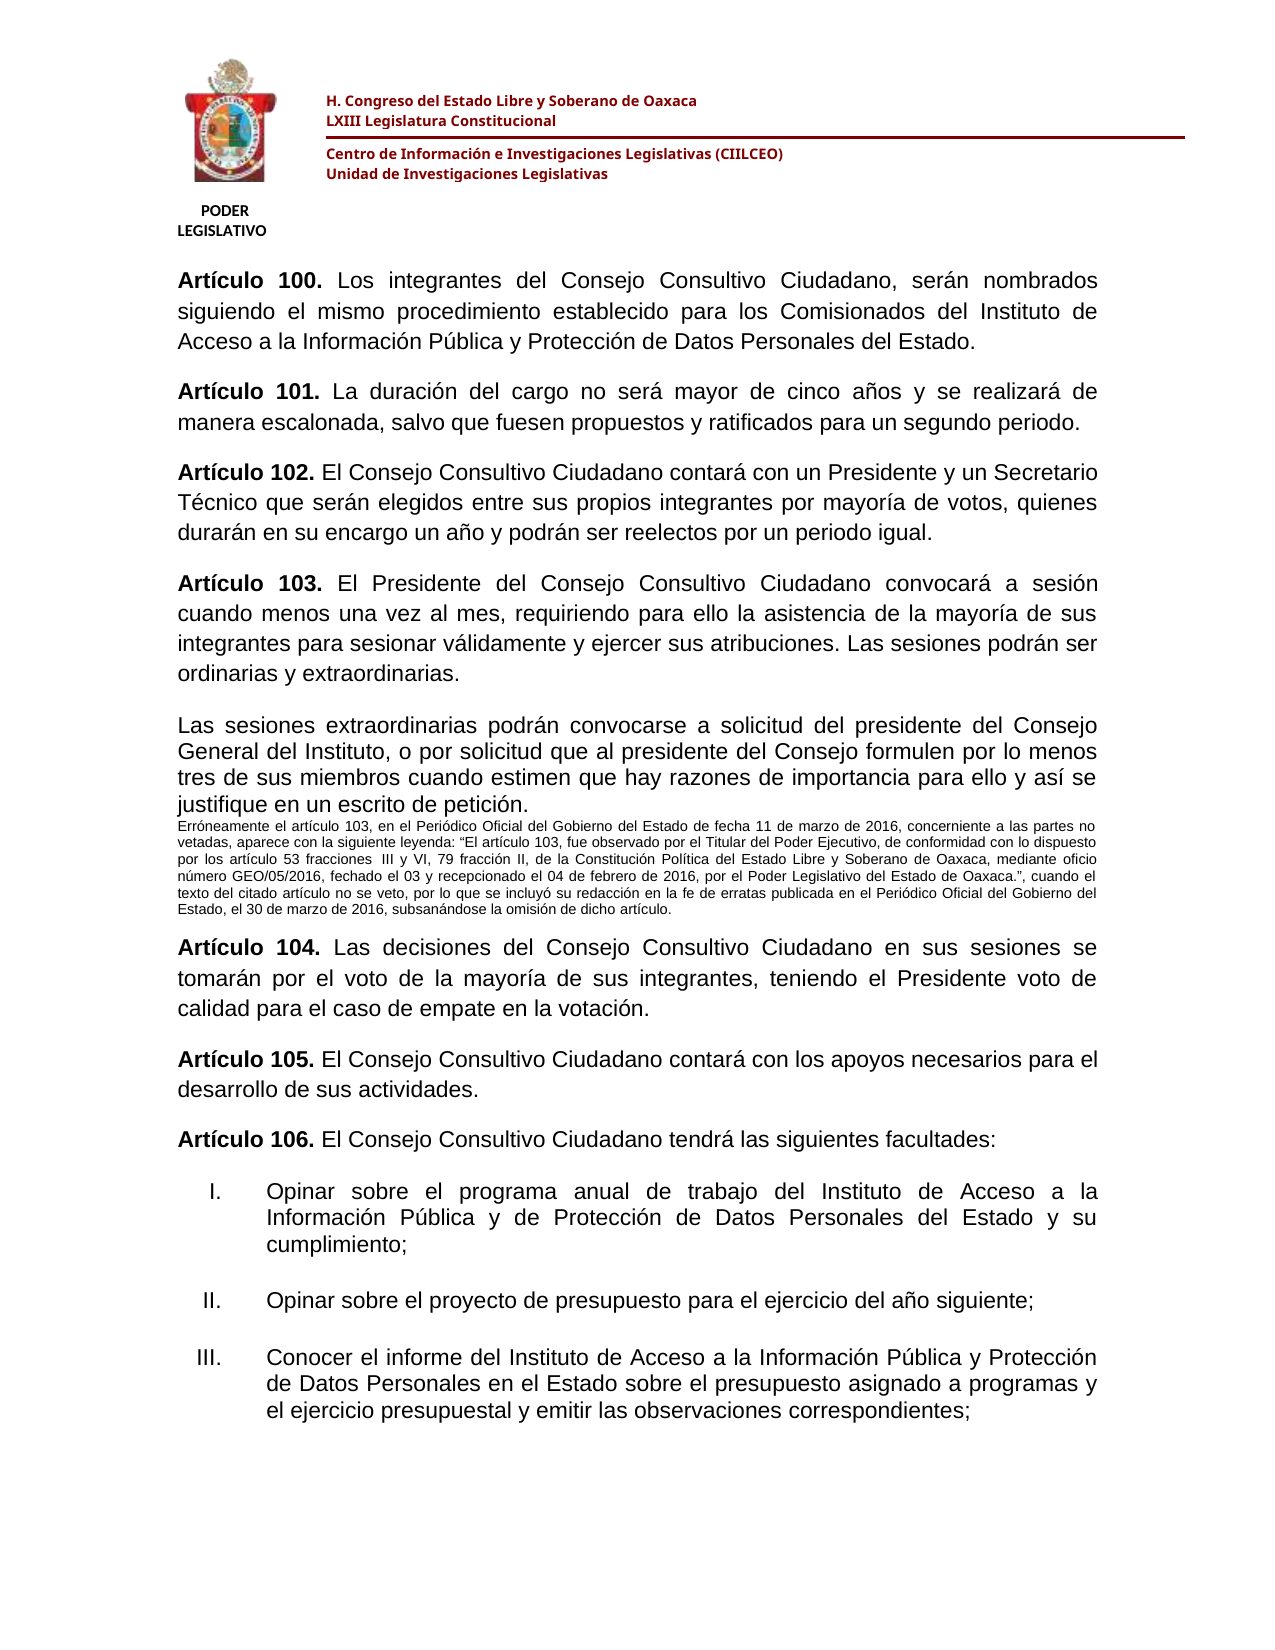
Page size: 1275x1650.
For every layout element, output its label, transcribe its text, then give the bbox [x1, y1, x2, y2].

text Erróneamente el artículo 103, en el Periódico Oficial del Gobierno del Estado de fecha 11 de marzo de 2016, concerniente a las partes no vetadas, aparece con la siguiente leyenda: “El artículo 103, fue observado por el Titular del Poder Ejecutivo, de conformidad con lo dispuesto por los artículo 53 fracciones III y VI, 79 fracción II, de la Constitución Política del Estado Libre y Soberano de Oaxaca, mediante oficio número GEO/05/2016, fechado el 03 y recepcionado el 04 de febrero de 2016, por el Poder Legislativo del Estado de Oaxaca.”, cuando el texto del citado artículo no se veto, por lo que se incluyó su redacción en la fe de erratas publicada en el Periódico Oficial del Gobierno del Estado, el 30 de marzo de 2016, subsanándose la omisión de dicho artículo. [177, 817, 1098, 918]
list Opinar sobre el programa anual de trabajo del Instituto de Acceso a la Información Pública y de Protección de Datos Personales del Estado y su cumplimiento; [209, 1178, 1098, 1257]
text Artículo 104. Las decisiones del Consejo Consultivo Ciudadano en sus sesiones se tomarán por el voto de la mayoría de sus integrantes, teniendo el Presidente voto de calidad para el caso de empate en la votación. [177, 934, 1098, 1021]
list Opinar sobre el proyecto de presupuesto para el ejercicio del año siguiente; [202, 1287, 1114, 1313]
text Artículo 102. El Consejo Consultivo Ciudadano contará con un Presidente y un Secretario Técnico que serán elegidos entre sus propios integrantes por mayoría de votos, quienes durarán en su encargo un año y podrán ser reelectos por un periodo igual. [177, 459, 1098, 546]
text Artículo 106. El Consejo Consultivo Ciudadano tendrá las siguientes facultades: [177, 1126, 1114, 1153]
list Conocer el informe del Instituto de Acceso a la Información Pública y Protección de Datos Personales en el Estado sobre el presupuesto asignado a programas y el ejercicio presupuestal y emitir las observaciones correspondientes; [196, 1344, 1098, 1423]
picture [185, 58, 277, 182]
text Artículo 101. La duración del cargo no será mayor de cinco años y se realizará de manera escalonada, salvo que fuesen propuestos y ratificados para un segundo periodo. [177, 378, 1098, 435]
text Artículo 100. Los integrantes del Consejo Consultivo Ciudadano, serán nombrados siguiendo el mismo procedimiento establecido para los Comisionados del Instituto de Acceso a la Información Pública y Protección de Datos Personales del Estado. [177, 267, 1098, 354]
text Las sesiones extraordinarias podrán convocarse a solicitud del presidente del Consejo General del Instituto, o por solicitud que al presidente del Consejo formulen por lo menos tres de sus miembros cuando estimen que hay razones de importancia para ello y así se justifique en un escrito de petición. [177, 712, 1098, 817]
text Artículo 105. El Consejo Consultivo Ciudadano contará con los apoyos necesarios para el desarrollo de sus actividades. [177, 1046, 1098, 1102]
text Artículo 103. El Presidente del Consejo Consultivo Ciudadano convocará a sesión cuando menos una vez al mes, requiriendo para ello la asistencia de la mayoría de sus integrantes para sesionar válidamente y ejercer sus atribuciones. Las sesiones podrán ser ordinarias y extraordinarias. [177, 570, 1098, 687]
